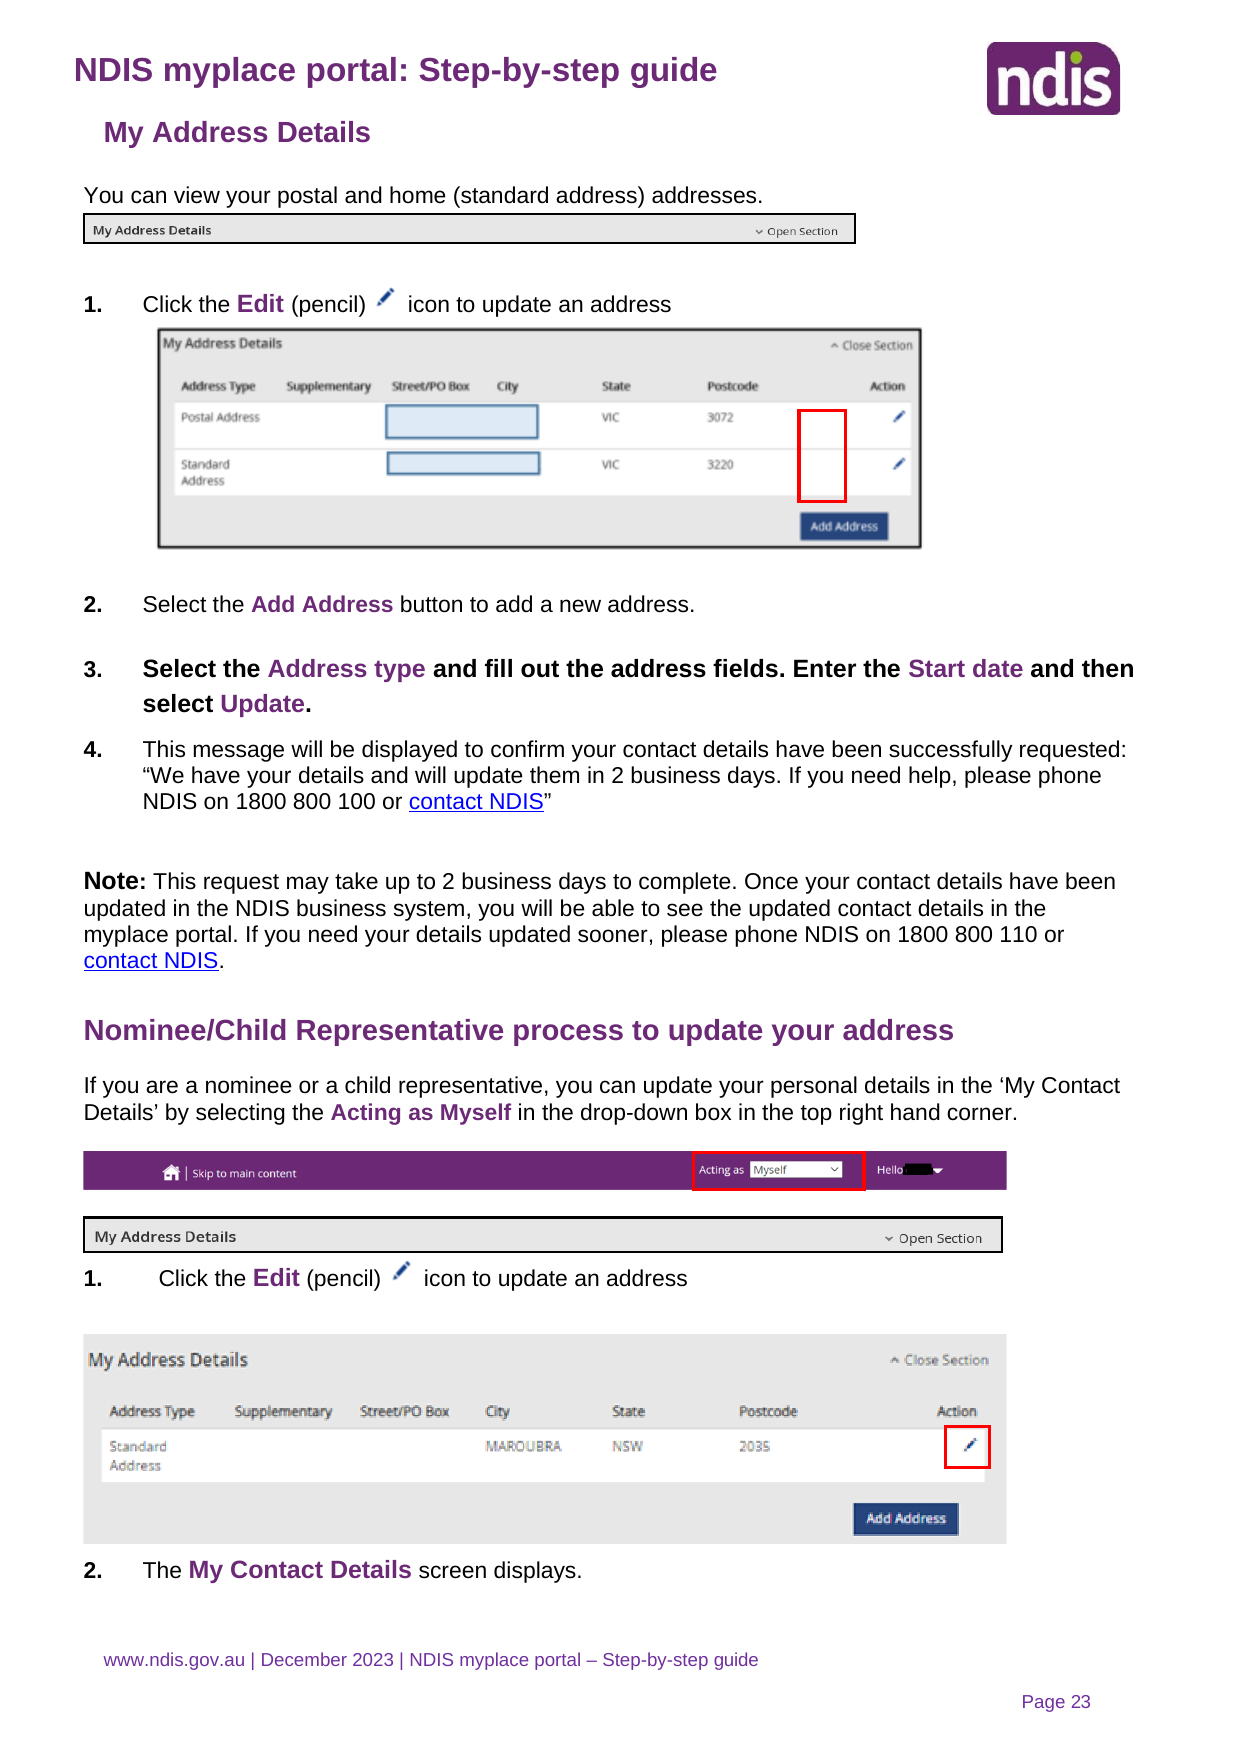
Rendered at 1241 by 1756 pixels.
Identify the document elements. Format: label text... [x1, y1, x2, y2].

picture [387, 1253, 418, 1287]
list Note: This request may take up to 2 business days to complete. Once your contact details have been updated in the NDIS business system, you will be able to see the updated contact details in the myplace portal. If you need your details updated sooner, please phone NDIS on 1800 800 110 or contact NDIS. [83, 866, 1136, 974]
picture [83, 1334, 1007, 1544]
subtitle Nominee/Child Representative process to update your address [83, 1013, 1136, 1046]
subtitle My Address Details [103, 114, 1136, 148]
picture [85, 1219, 1001, 1251]
list Select the Add Address button to add a new address. [83, 591, 1136, 617]
picture [371, 279, 402, 313]
picture [83, 1151, 692, 1190]
list This message will be displayed to confirm your contact details have been successfully requested: “We have your details and will update them in 2 business days. If you need help, please phone NDIS on 1800 800 100 or contact NDIS” [83, 736, 1136, 814]
list Select the Address type and fill out the address fields. Enter the Start date and then select Update. [83, 654, 1136, 717]
picture [85, 215, 854, 242]
text 2. The My Contact Details screen displays. [83, 1556, 1136, 1584]
subtitle If you are a nominee or a child representative, you can update your personal details in the ‘My Contact Details’ by selecting the Acting as Myself in the drop-down box in the top right hand corner. [83, 1072, 1136, 1125]
picture [987, 42, 1121, 114]
text 1. Click the Edit (pencil) icon to update an address [83, 1253, 1136, 1292]
picture [153, 323, 930, 561]
list Click the Edit (pencil) icon to update an address [83, 279, 1136, 318]
text You can view your postal and home (standard address) addresses. [83, 182, 1136, 208]
picture [695, 1154, 862, 1188]
picture [866, 1151, 1007, 1190]
